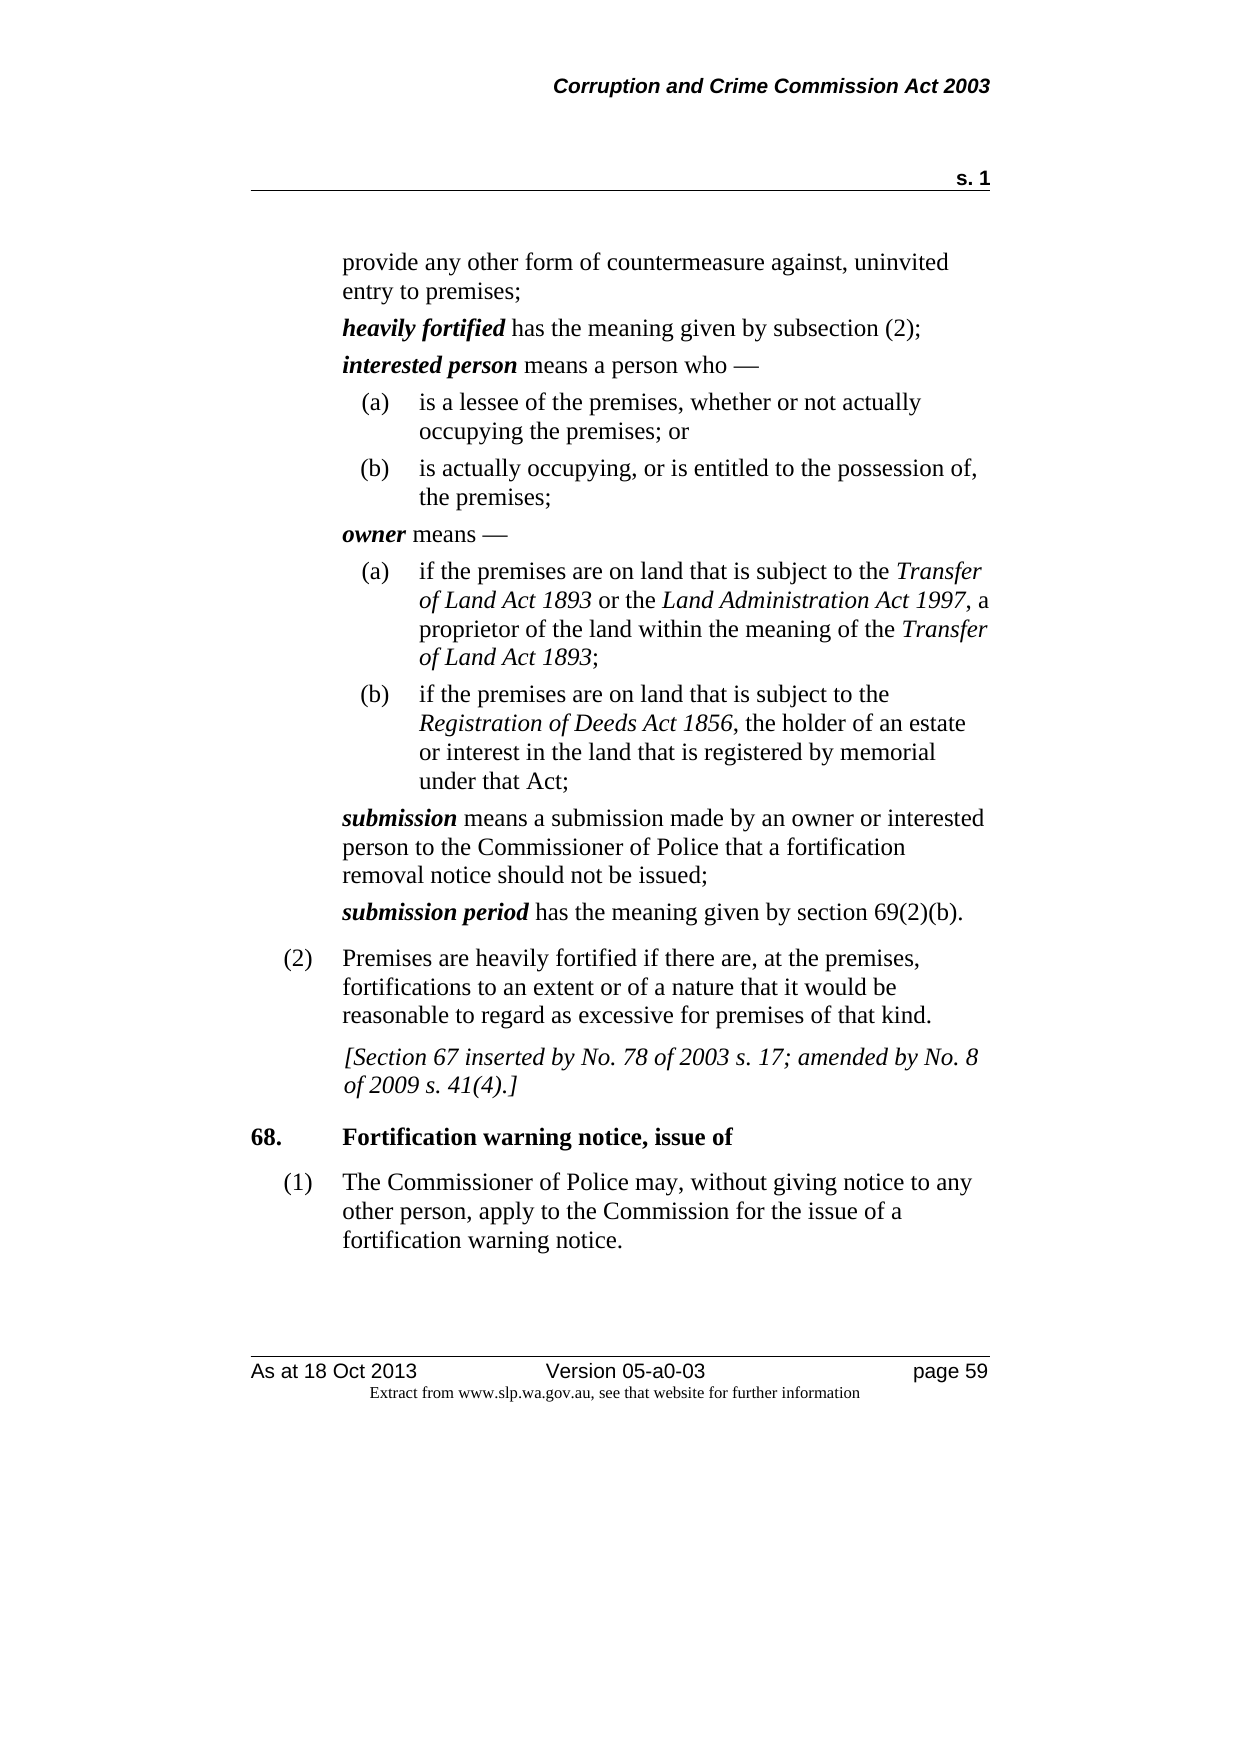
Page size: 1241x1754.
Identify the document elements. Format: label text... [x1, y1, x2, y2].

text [251, 247, 990, 305]
text (a) is a lessee of the premises, whether or not actually occupying the premises; or [251, 387, 990, 445]
text heavily fortified has the meaning given by subsection (2); [251, 313, 990, 342]
text owner means — [251, 519, 990, 548]
text (b) is actually occupying, or is entitled to the possession of, the premises; [251, 453, 990, 511]
text (1) The Commissioner of Police may, without giving notice to any other person, apply to the Commission for the issue of a fortification warning notice. [251, 1167, 990, 1254]
subtitle 68. Fortification warning notice, issue of [251, 1122, 990, 1151]
text submission means a submission made by an owner or interested person to the Commissioner of Police that a fortification removal notice should not be issued; [251, 803, 990, 889]
text interested person means a person who — [251, 350, 990, 379]
text (b) if the premises are on land that is subject to the Registration of Deeds Act 1856, the holder of an estate or interest in the land that is registered by memorial under that Act; [251, 679, 990, 794]
text (2) Premises are heavily fortified if there are, at the premises, fortifications to an extent or of a nature that it would be reasonable to regard as excessive for premises of that kind. [251, 943, 990, 1029]
text [Section 67 inserted by No. 78 of 2003 s. 17; amended by No. 8 of 2009 s. 41(4).] [251, 1042, 990, 1099]
text (a) if the premises are on land that is subject to the Transfer of Land Act 1893 or the Land Administration Act 1997, a proprietor of the land within the meaning of the Transfer of Land Act 1893; [251, 556, 990, 671]
text submission period has the meaning given by section 69(2)(b). [251, 897, 990, 926]
